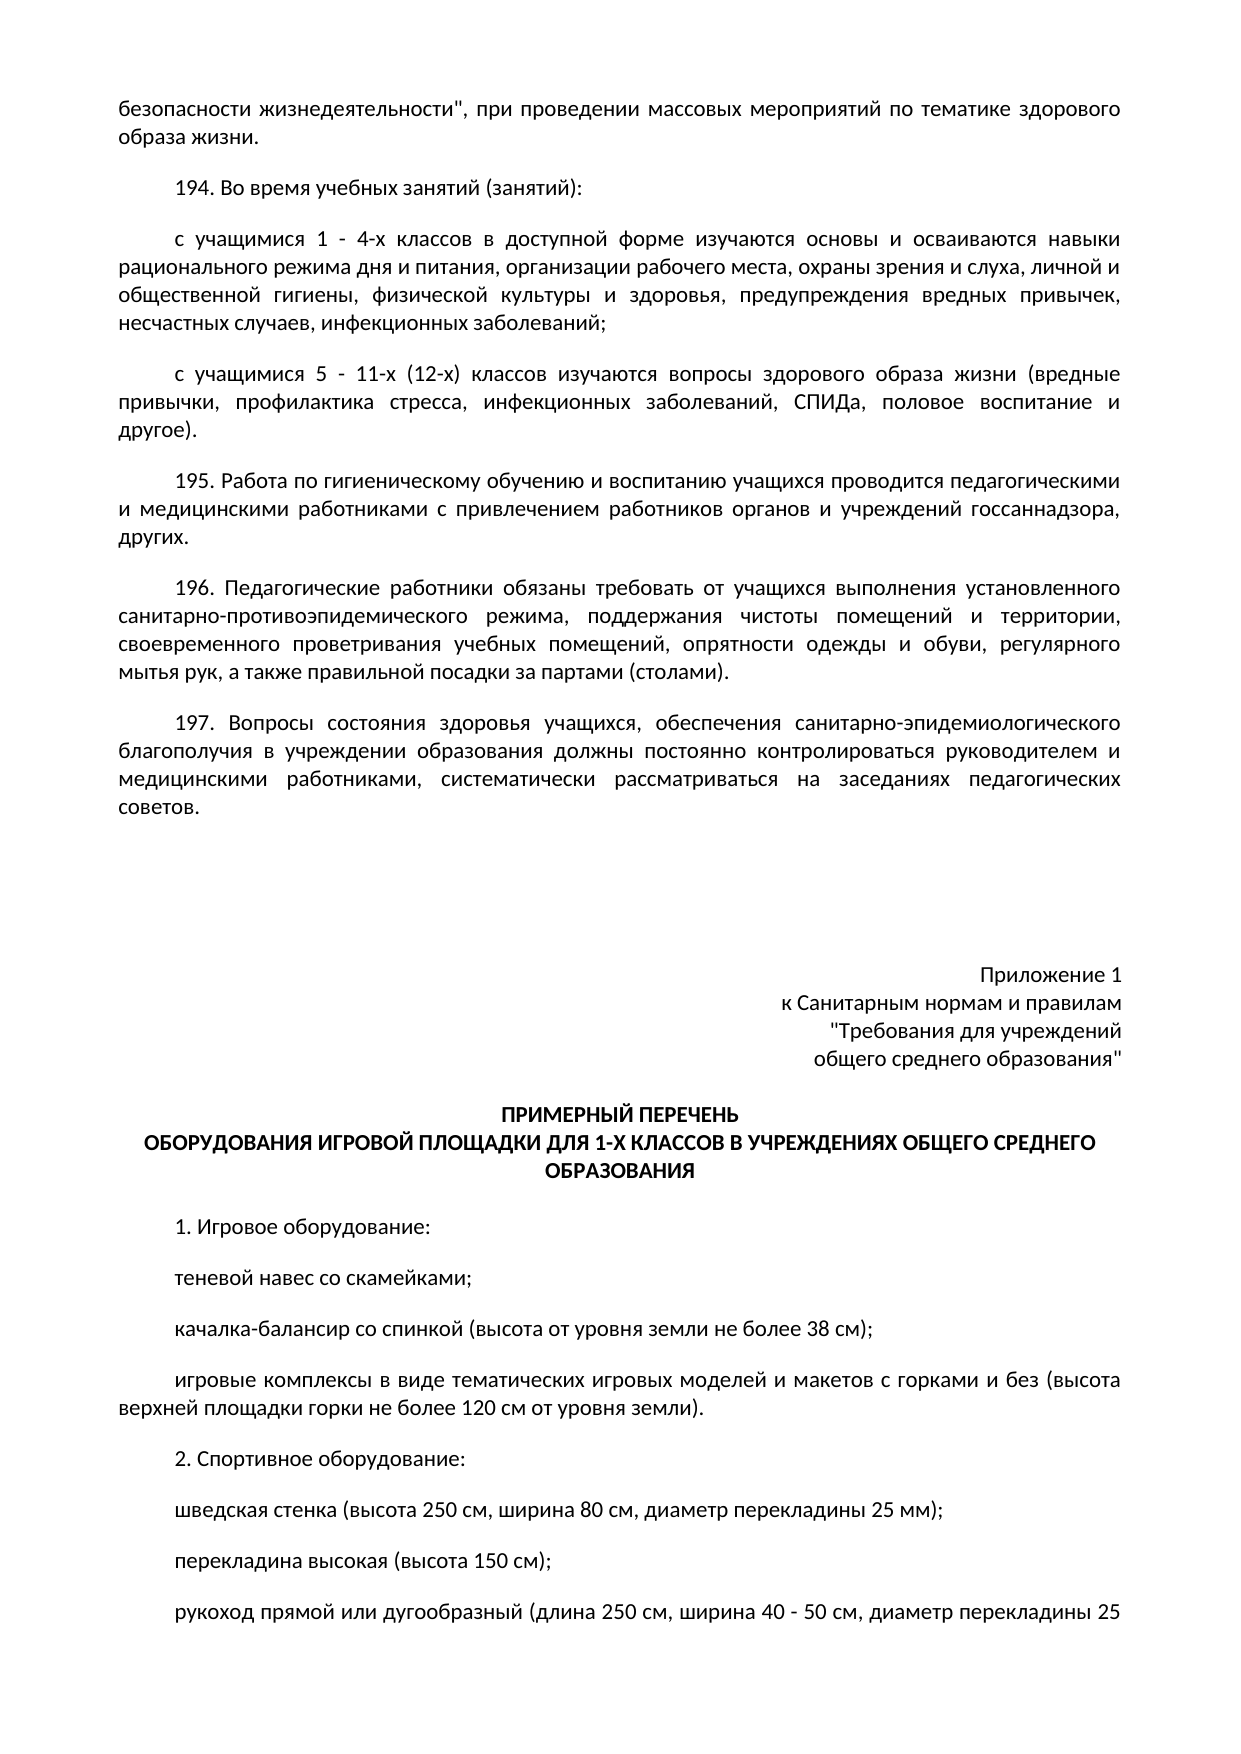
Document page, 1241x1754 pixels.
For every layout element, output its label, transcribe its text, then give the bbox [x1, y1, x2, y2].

text 195. Работа по гигиеническому обучению и воспитанию учащихся проводится педагогическими и медицинскими работниками с привлечением работников органов и учреждений госсаннадзора, других. [118, 466, 1122, 550]
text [118, 94, 1122, 150]
title ПРИМЕРНЫЙ ПЕРЕЧЕНЬ [118, 1100, 1122, 1128]
text 2. Спортивное оборудование: [118, 1444, 1122, 1472]
text качалка-балансир со спинкой (высота от уровня земли не более 38 см); [118, 1314, 1122, 1342]
text с учащимися 5 - 11-х (12-х) классов изучаются вопросы здорового образа жизни (вредные привычки, профилактика стресса, инфекционных заболеваний, СПИДа, половое воспитание и другое). [118, 359, 1122, 443]
text шведская стенка (высота 250 см, ширина 80 см, диаметр перекладины 25 мм); [118, 1495, 1122, 1523]
text 1. Игровое оборудование: [118, 1212, 1122, 1240]
text Приложение 1 [118, 960, 1122, 988]
text 194. Во время учебных занятий (занятий): [118, 173, 1122, 201]
title ОБОРУДОВАНИЯ ИГРОВОЙ ПЛОЩАДКИ ДЛЯ 1-Х КЛАССОВ В УЧРЕЖДЕНИЯХ ОБЩЕГО СРЕДНЕГО ОБРАЗОВАНИЯ [118, 1128, 1122, 1184]
text теневой навес со скамейками; [118, 1263, 1122, 1291]
text к Санитарным нормам и правилам [118, 988, 1122, 1016]
text игровые комплексы в виде тематических игровых моделей и макетов с горками и без (высота верхней площадки горки не более 120 см от уровня земли). [118, 1365, 1122, 1421]
text общего среднего образования" [118, 1044, 1122, 1072]
text с учащимися 1 - 4-х классов в доступной форме изучаются основы и осваиваются навыки рационального режима дня и питания, организации рабочего места, охраны зрения и слуха, личной и общественной гигиены, физической культуры и здоровья, предупреждения вредных привычек, несчастных случаев, инфекционных заболеваний; [118, 224, 1122, 336]
text "Требования для учреждений [118, 1016, 1122, 1044]
text 196. Педагогические работники обязаны требовать от учащихся выполнения установленного санитарно-противоэпидемического режима, поддержания чистоты помещений и территории, своевременного проветривания учебных помещений, опрятности одежды и обуви, регулярного мытья рук, а также правильной посадки за партами (столами). [118, 573, 1122, 685]
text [118, 1597, 1122, 1625]
text перекладина высокая (высота 150 см); [118, 1546, 1122, 1574]
text 197. Вопросы состояния здоровья учащихся, обеспечения санитарно-эпидемиологического благополучия в учреждении образования должны постоянно контролироваться руководителем и медицинскими работниками, систематически рассматриваться на заседаниях педагогических советов. [118, 708, 1122, 820]
